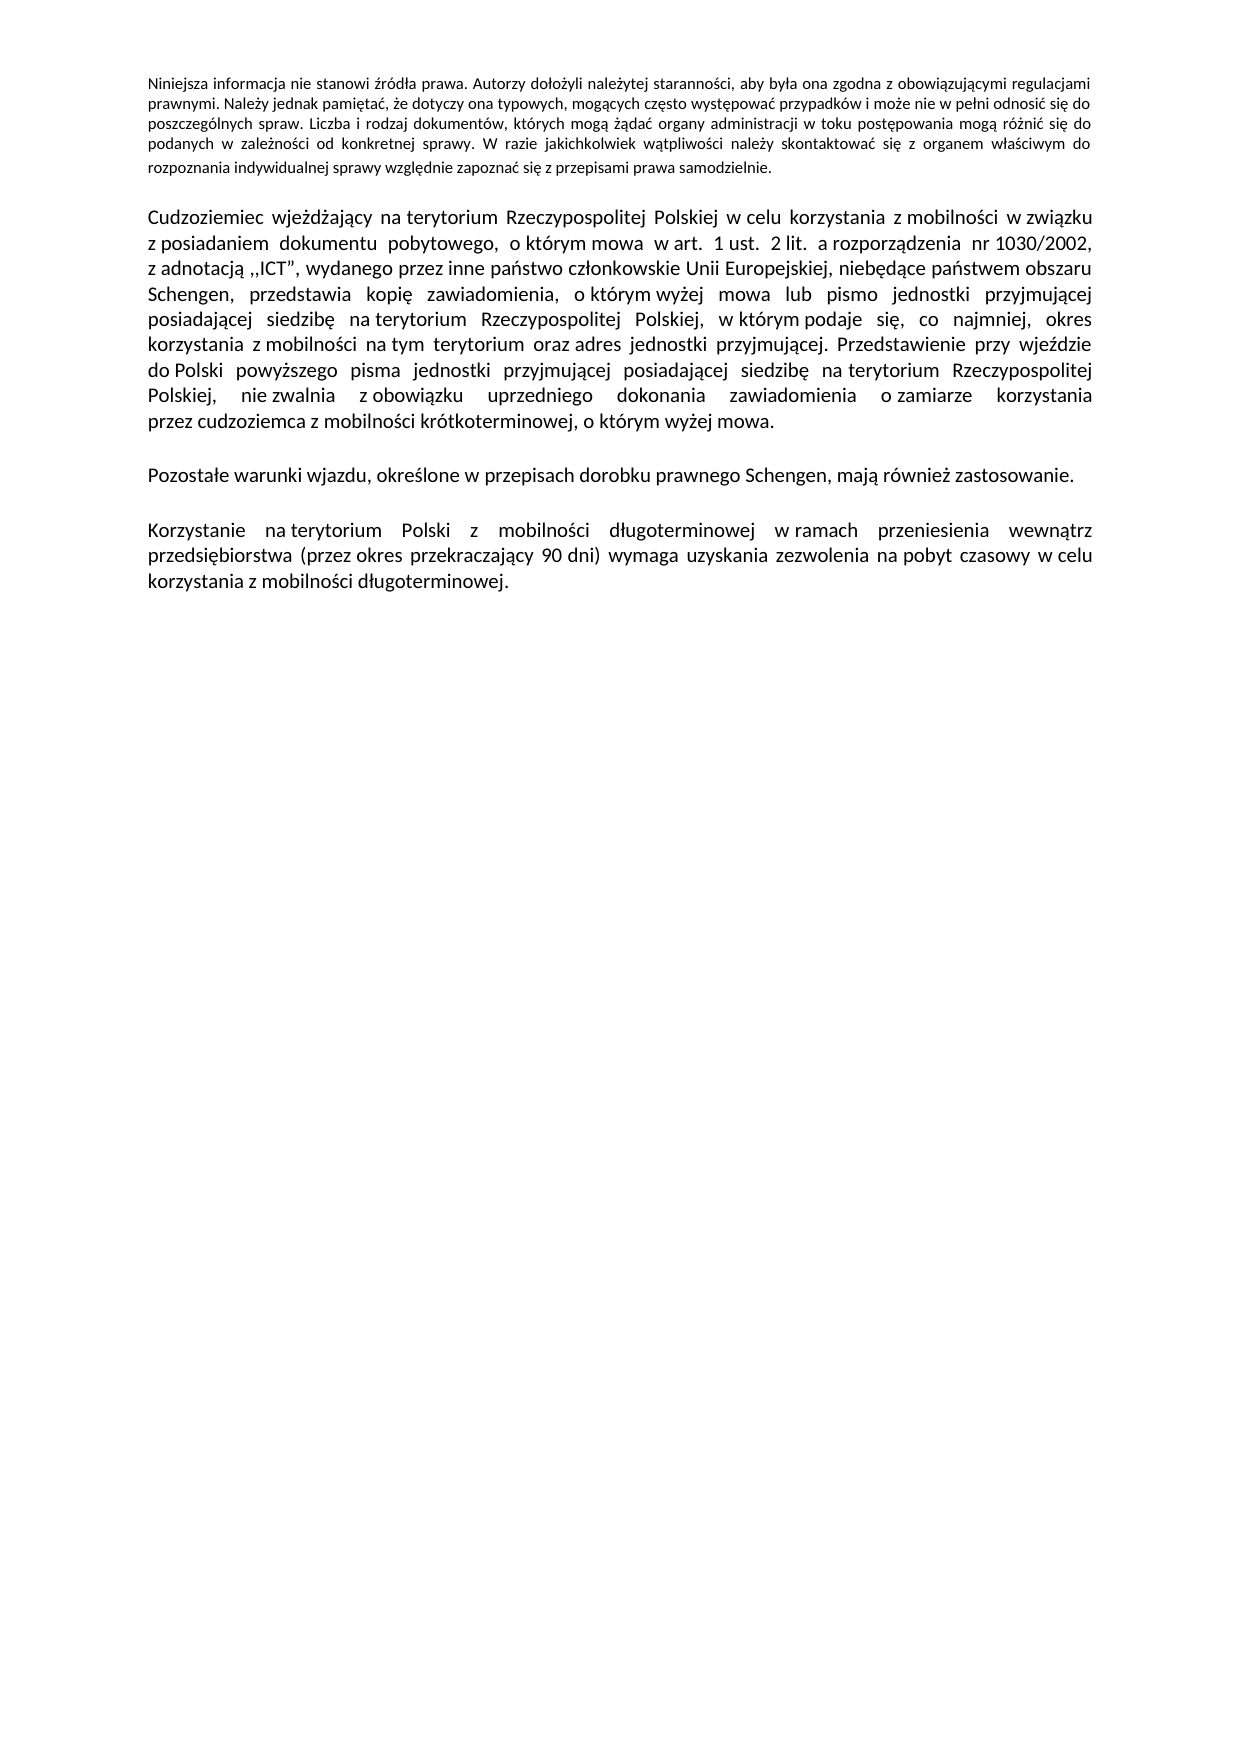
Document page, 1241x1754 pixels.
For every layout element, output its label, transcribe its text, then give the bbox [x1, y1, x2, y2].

text Pozostałe warunki wjazdu, określone w przepisach dorobku prawnego Schengen, mają również zastosowanie. [148, 462, 1093, 488]
text Cudzoziemiec wjeżdżający na terytorium Rzeczypospolitej Polskiej w celu korzystania z mobilności w związku z posiadaniem dokumentu pobytowego, o którym mowa w art. 1 ust. 2 lit. a rozporządzenia nr 1030/2002, z adnotacją ,,ICT”, wydanego przez inne państwo członkowskie Unii Europejskiej, niebędące państwem obszaru Schengen, przedstawia kopię zawiadomienia, o którym wyżej mowa lub pismo jednostki przyjmującej posiadającej siedzibę na terytorium Rzeczypospolitej Polskiej, w którym podaje się, co najmniej, okres korzystania z mobilności na tym terytorium oraz adres jednostki przyjmującej. Przedstawienie przy wjeździe do Polski powyższego pisma jednostki przyjmującej posiadającej siedzibę na terytorium Rzeczypospolitej Polskiej, nie zwalnia z obowiązku uprzedniego dokonania zawiadomienia o zamiarze korzystania przez cudzoziemca z mobilności krótkoterminowej, o którym wyżej mowa. [148, 204, 1093, 433]
text Korzystanie na terytorium Polski z mobilności długoterminowej w ramach przeniesienia wewnątrz przedsiębiorstwa (przez okres przekraczający 90 dni) wymaga uzyskania zezwolenia na pobyt czasowy w celu korzystania z mobilności długoterminowej. [148, 517, 1093, 593]
